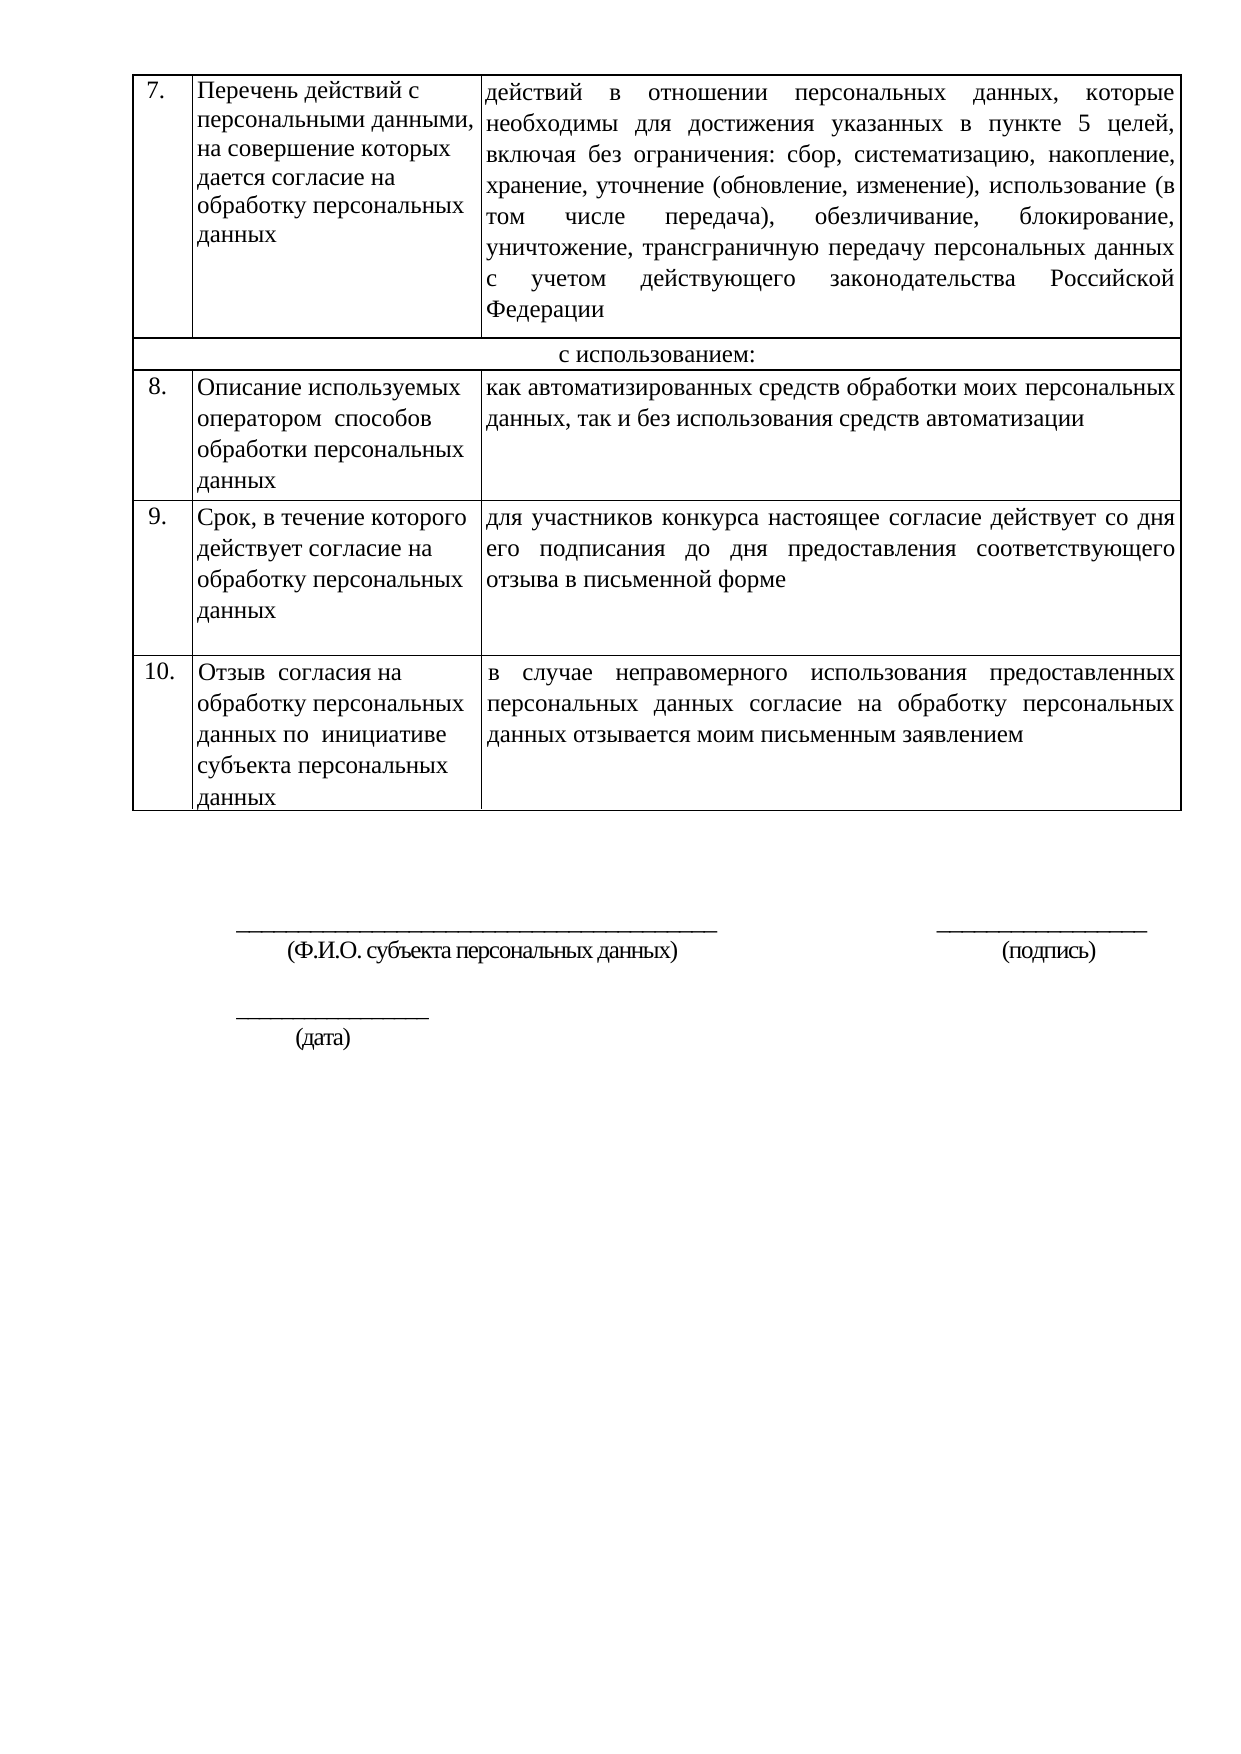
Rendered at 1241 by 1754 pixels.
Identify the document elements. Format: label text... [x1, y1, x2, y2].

table_cell для участников конкурса настоящее согласие действует со дня его подписания до дня предоставления соответствующего отзыва в письменной форме [482, 501, 1180, 654]
text (дата) [236, 1022, 1152, 1051]
table_cell 8. [134, 371, 192, 499]
table_cell 10. [134, 656, 192, 809]
table_cell Описание используемых оператором способов обработки персональных данных [193, 371, 481, 499]
table_cell как автоматизированных средств обработки моих персональных данных, так и без использования средств автоматизации [482, 371, 1180, 499]
table_cell в случае неправомерного использования предоставленных персональных данных согласие на обработку персональных данных отзывается моим письменным заявлением [482, 656, 1180, 809]
text _______________________________________ _________________ [236, 904, 1152, 936]
table_cell 9. [134, 501, 192, 654]
table_cell действий в отношении персональных данных, которые необходимы для достижения указанных в пункте 5 целей, включая без ограничения: сбор, систематизацию, накопление, хранение, уточнение (обновление, изменение), использование (в том числе передача), обезличивание, блокирование, уничтожение, трансграничную передачу персональных данных с учетом действующего законодательства Российской Федерации [482, 76, 1180, 337]
table_cell Срок, в течение которого действует согласие на обработку персональных данных [193, 501, 481, 654]
text (Ф.И.О. субъекта персональных данных) (подпись) [236, 936, 1152, 964]
text _________________ [236, 993, 1152, 1022]
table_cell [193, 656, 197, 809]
table_cell Перечень действий с персональными данными, на совершение которых дается согласие на обработку персональных данных [193, 76, 481, 337]
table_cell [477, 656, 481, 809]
table_cell с использованием: [134, 339, 1180, 369]
table_cell 7. [134, 76, 192, 337]
